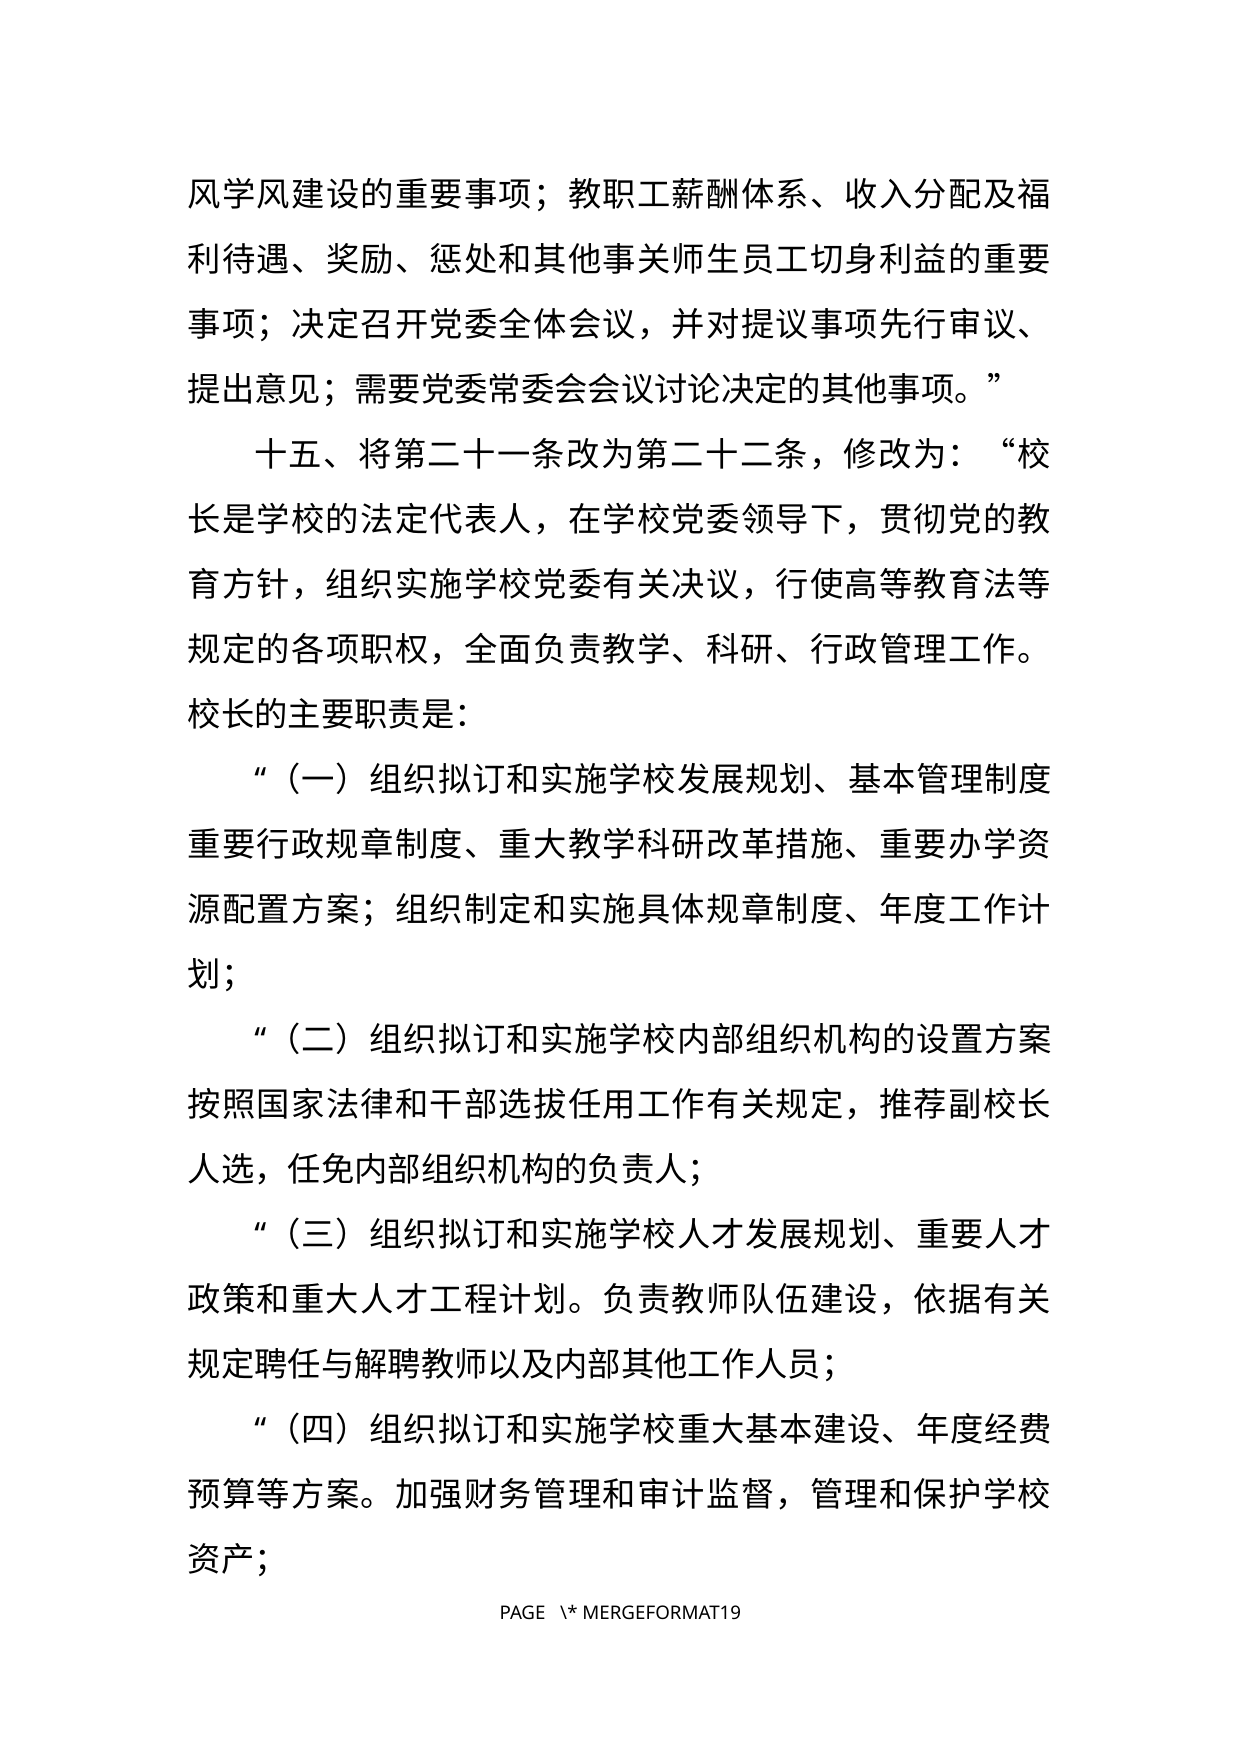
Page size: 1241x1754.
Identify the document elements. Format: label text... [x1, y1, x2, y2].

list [187, 160, 1053, 420]
list “（三）组织拟订和实施学校人才发展规划、重要人才政策和重大人才工程计划。负责教师队伍建设，依据有关规定聘任与解聘教师以及内部其他工作人员； [187, 1200, 1053, 1395]
list 十五、将第二十一条改为第二十二条，修改为：“校长是学校的法定代表人，在学校党委领导下，贯彻党的教育方针，组织实施学校党委有关决议，行使高等教育法等规定的各项职权，全面负责教学、科研、行政管理工作。校长的主要职责是： [187, 420, 1053, 745]
list “（一）组织拟订和实施学校发展规划、基本管理制度、重要行政规章制度、重大教学科研改革措施、重要办学资源配置方案；组织制定和实施具体规章制度、年度工作计划； [187, 745, 1053, 1005]
list “（四）组织拟订和实施学校重大基本建设、年度经费预算等方案。加强财务管理和审计监督，管理和保护学校资产； [187, 1395, 1053, 1590]
list “（二）组织拟订和实施学校内部组织机构的设置方案。按照国家法律和干部选拔任用工作有关规定，推荐副校长人选，任免内部组织机构的负责人； [187, 1005, 1053, 1200]
